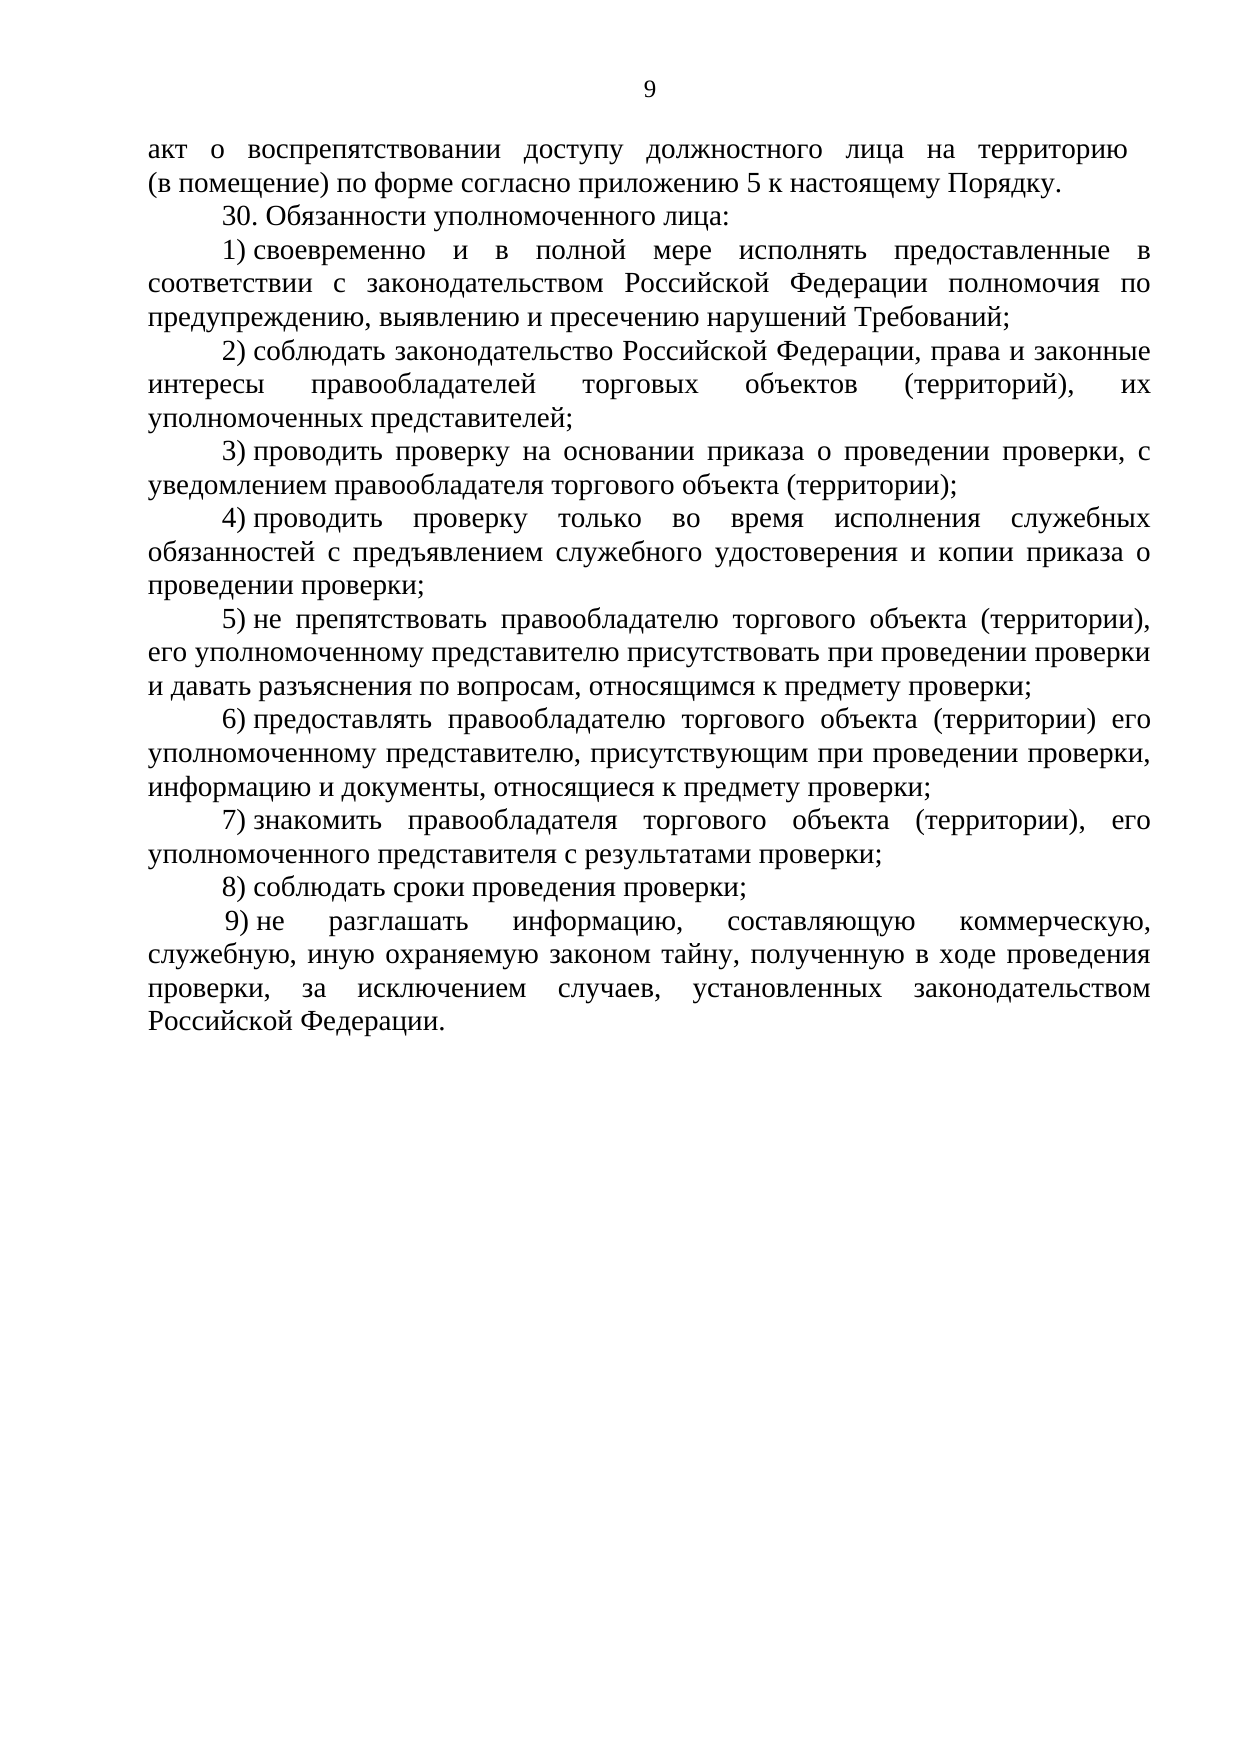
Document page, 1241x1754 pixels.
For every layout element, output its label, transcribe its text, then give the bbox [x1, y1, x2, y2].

text 7) знакомить правообладателя торгового объекта (территории), его уполномоченного представителя с результатами проверки; [148, 802, 1152, 869]
text 5) не препятствовать правообладателю торгового объекта (территории), его уполномоченному представителю присутствовать при проведении проверки и давать разъяснения по вопросам, относящимся к предмету проверки; [148, 601, 1152, 702]
text 1) своевременно и в полной мере исполнять предоставленные в соответствии с законодательством Российской Федерации полномочия по предупреждению, выявлению и пресечению нарушений Требований; [148, 232, 1152, 333]
text 30. Обязанности уполномоченного лица: [148, 198, 1152, 232]
text 8) соблюдать сроки проведения проверки; [148, 869, 1152, 903]
text 4) проводить проверку только во время исполнения служебных обязанностей с предъявлением служебного удостоверения и копии приказа о проведении проверки; [148, 500, 1152, 601]
text 9) не разглашать информацию, составляющую коммерческую, служебную, иную охраняемую законом тайну, полученную в ходе проведения проверки, за исключением случаев, установленных законодательством Российской Федерации. [148, 903, 1152, 1037]
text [148, 131, 1152, 198]
text 6) предоставлять правообладателю торгового объекта (территории) его уполномоченному представителю, присутствующим при проведении проверки, информацию и документы, относящиеся к предмету проверки; [148, 702, 1152, 802]
text 3) проводить проверку на основании приказа о проведении проверки, с уведомлением правообладателя торгового объекта (территории); [148, 433, 1152, 500]
text 2) соблюдать законодательство Российской Федерации, права и законные интересы правообладателей торговых объектов (территорий), их уполномоченных представителей; [148, 333, 1152, 433]
